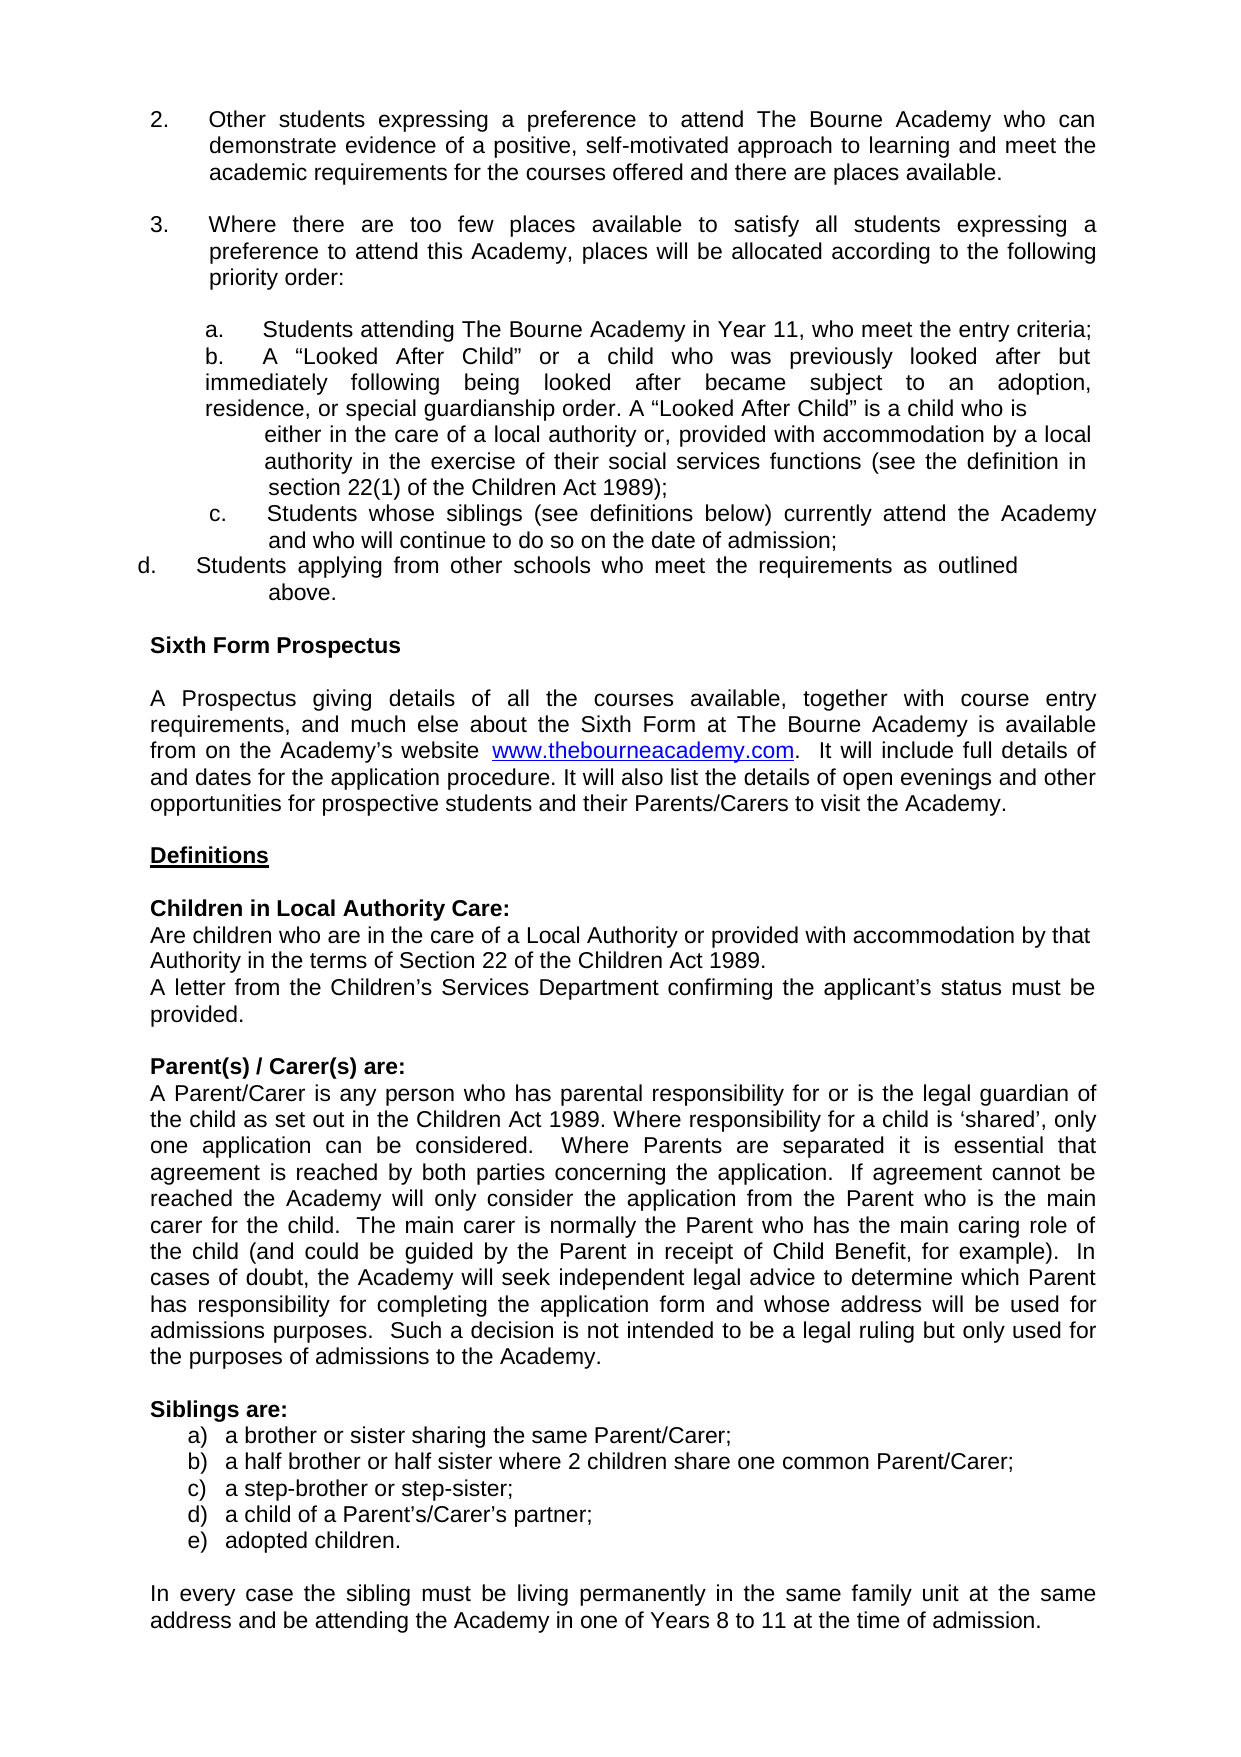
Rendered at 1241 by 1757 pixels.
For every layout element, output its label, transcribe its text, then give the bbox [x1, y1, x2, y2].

text Siblings are: [150, 1396, 294, 1422]
text b) a half brother or half sister where 2 children share one common Parent/Carer; [187, 1449, 1105, 1475]
text In every case the sibling must be living permanently in the same family unit at the same address and be attending the Academy in one of Years 8 to 11 at the time of admission. [150, 1580, 1096, 1633]
text Parent(s) / Carer(s) are: [150, 1053, 411, 1079]
text c) a step-brother or step-sister; [187, 1475, 1105, 1501]
text Definitions [150, 842, 275, 869]
text a. Students attending The Bourne Academy in Year 11, who meet the entry criteria; b. A “Looked After Child” or a child who was previously looked after but immediately following being looked after became subject to an adoption, residence, or special guardianship order. A “Looked After Child” is a child who is [205, 317, 1092, 421]
text 3. Where there are too few places available to satisfy all students expressing a preference to attend this Academy, places will be allocated according to the following priority order: [150, 211, 1096, 290]
text Children in Local Authority Care: [150, 895, 515, 921]
text d) a child of a Parent’s/Carer’s partner; [187, 1501, 1105, 1528]
text 2. Other students expressing a preference to attend The Bourne Academy who can demonstrate evidence of a positive, self-motivated approach to learning and meet the academic requirements for the courses offered and there are places available. [150, 106, 1096, 185]
text e) adopted children. [187, 1528, 1105, 1554]
text Sixth Form Prospectus [150, 632, 407, 658]
text Are children who are in the care of a Local Authority or provided with accommodation by that [150, 922, 1096, 948]
text c. Students whose siblings (see definitions below) currently attend the Academy and who will continue to do so on the date of admission; [209, 501, 1096, 553]
text above. [268, 579, 1105, 606]
text a) a brother or sister sharing the same Parent/Carer; [187, 1422, 1105, 1449]
text A Prospectus giving details of all the courses available, together with course entry requirements, and much else about the Sixth Form at The Bourne Academy is available from on the Academy’s website www.thebourneacademy.com. It will include full details of and dates for the application procedure. It will also list the details of open evenings and other opportunities for prospective students and their Parents/Carers to visit the Academy. [150, 684, 1096, 816]
text A letter from the Children’s Services Department confirming the applicant’s status must be provided. [150, 975, 1096, 1027]
text either in the care of a local authority or, provided with accommodation by a local authority in the exercise of their social services functions (see the definition in [264, 421, 1092, 474]
text section 22(1) of the Children Act 1989); [268, 474, 1105, 500]
text d. Students applying from other schools who meet the requirements as outlined [137, 553, 1092, 579]
text Authority in the terms of Section 22 of the Children Act 1989. [150, 948, 772, 974]
text A Parent/Carer is any person who has parental responsibility for or is the legal guardian of the child as set out in the Children Act 1989. Where responsibility for a child is ‘shared’, only one application can be considered. Where Parents are separated it is essential that agreement is reached by both parties concerning the application. If agreement cannot be reached the Academy will only consider the application from the Parent who is the main carer for the child. The main carer is normally the Parent who has the main caring role of the child (and could be guided by the Parent in receipt of Child Benefit, for example). In cases of doubt, the Academy will seek independent legal advice to determine which Parent has responsibility for completing the application form and whose address will be used for admissions purposes. Such a decision is not intended to be a legal ruling but only used for the purposes of admissions to the Academy. [150, 1080, 1097, 1370]
